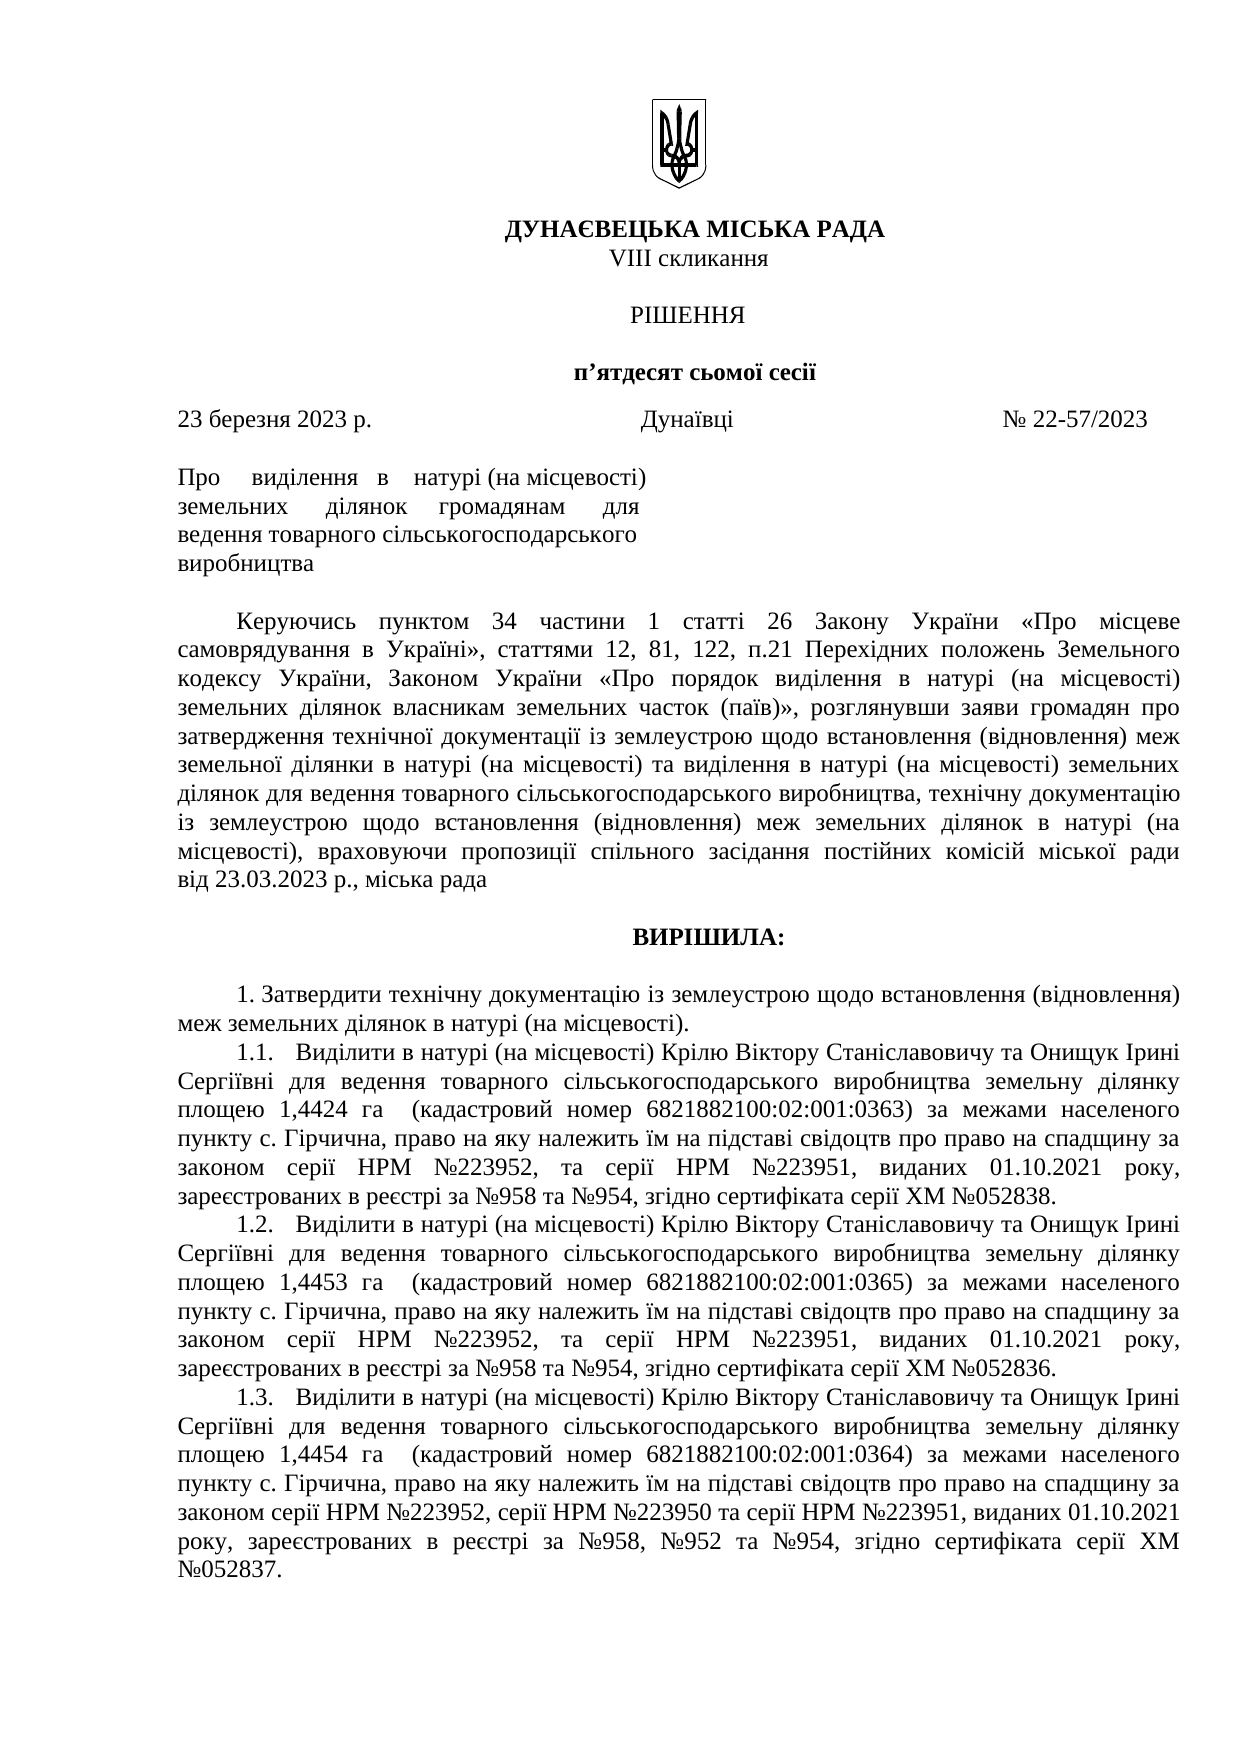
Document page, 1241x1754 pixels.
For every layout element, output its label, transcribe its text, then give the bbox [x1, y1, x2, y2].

list Виділити в натурі (на місцевості) Крілю Віктору Станіславовичу та Онищук Ірині Сергіївні для ведення товарного сільськогосподарського виробництва земельну ділянку площею 1,4454 га (кадастровий номер 6821882100:02:001:0364) за межами населеного пункту с. Гірчична, право на яку належить їм на підставі свідоцтв про право на спадщину за законом серії НРМ №223952, серії НРМ №223950 та серії НРМ №223951, виданих 01.10.2021 року, зареєстрованих в реєстрі за №958, №952 та №954, згідно сертифіката серії ХМ №052837. [177, 1382, 1181, 1583]
text Керуючись пунктом 34 частини 1 статті 26 Закону України «Про місцеве самоврядування в Україні», статтями 12, 81, 122, п.21 Перехідних положень Земельного кодексу України, Законом України «Про порядок виділення в натурі (на місцевості) земельних ділянок власникам земельних часток (паїв)», розглянувши заяви громадян про затвердження технічної документації із землеустрою щодо встановлення (відновлення) меж земельної ділянки в натурі (на місцевості) та виділення в натурі (на місцевості) земельних ділянок для ведення товарного сільськогосподарського виробництва, технічну документацію із землеустрою щодо встановлення (відновлення) меж земельних ділянок в натурі (на місцевості), враховуючи пропозиції спільного засідання постійних комісій міської ради від 23.03.2023 р., міська рада [177, 606, 1181, 893]
text РІШЕННЯ [177, 300, 1181, 328]
text ведення товарного сільськогосподарського [177, 519, 1181, 548]
text VIIІ скликання [177, 243, 1181, 272]
text Про виділення в натурі (на місцевості) [177, 462, 1181, 491]
text земельних ділянок громадянам для [177, 491, 1181, 519]
list Виділити в натурі (на місцевості) Крілю Віктору Станіславовичу та Онищук Ірині Сергіївні для ведення товарного сільськогосподарського виробництва земельну ділянку площею 1,4453 га (кадастровий номер 6821882100:02:001:0365) за межами населеного пункту с. Гірчична, право на яку належить їм на підставі свідоцтв про право на спадщину за законом серії НРМ №223952, та серії НРМ №223951, виданих 01.10.2021 року, зареєстрованих в реєстрі за №958 та №954, згідно сертифіката серії ХМ №052836. [177, 1209, 1181, 1382]
text ВИРІШИЛА: [177, 922, 1181, 951]
text виробництва [177, 548, 1181, 577]
text п’ятдесят сьомої сесії [177, 357, 1181, 385]
text ДУНАЄВЕЦЬКА МІСЬКА РАДА [177, 214, 1181, 243]
text 1. Затвердити технічну документацію із землеустрою щодо встановлення (відновлення) меж земельних ділянок в натурі (на місцевості). [177, 979, 1181, 1037]
text 23 березня 2023 р. Дунаївці № 22-57/2023 [177, 404, 1181, 433]
list Виділити в натурі (на місцевості) Крілю Віктору Станіславовичу та Онищук Ірині Сергіївні для ведення товарного сільськогосподарського виробництва земельну ділянку площею 1,4424 га (кадастровий номер 6821882100:02:001:0363) за межами населеного пункту с. Гірчична, право на яку належить їм на підставі свідоцтв про право на спадщину за законом серії НРМ №223952, та серії НРМ №223951, виданих 01.10.2021 року, зареєстрованих в реєстрі за №958 та №954, згідно сертифіката серії ХМ №052838. [177, 1037, 1181, 1209]
